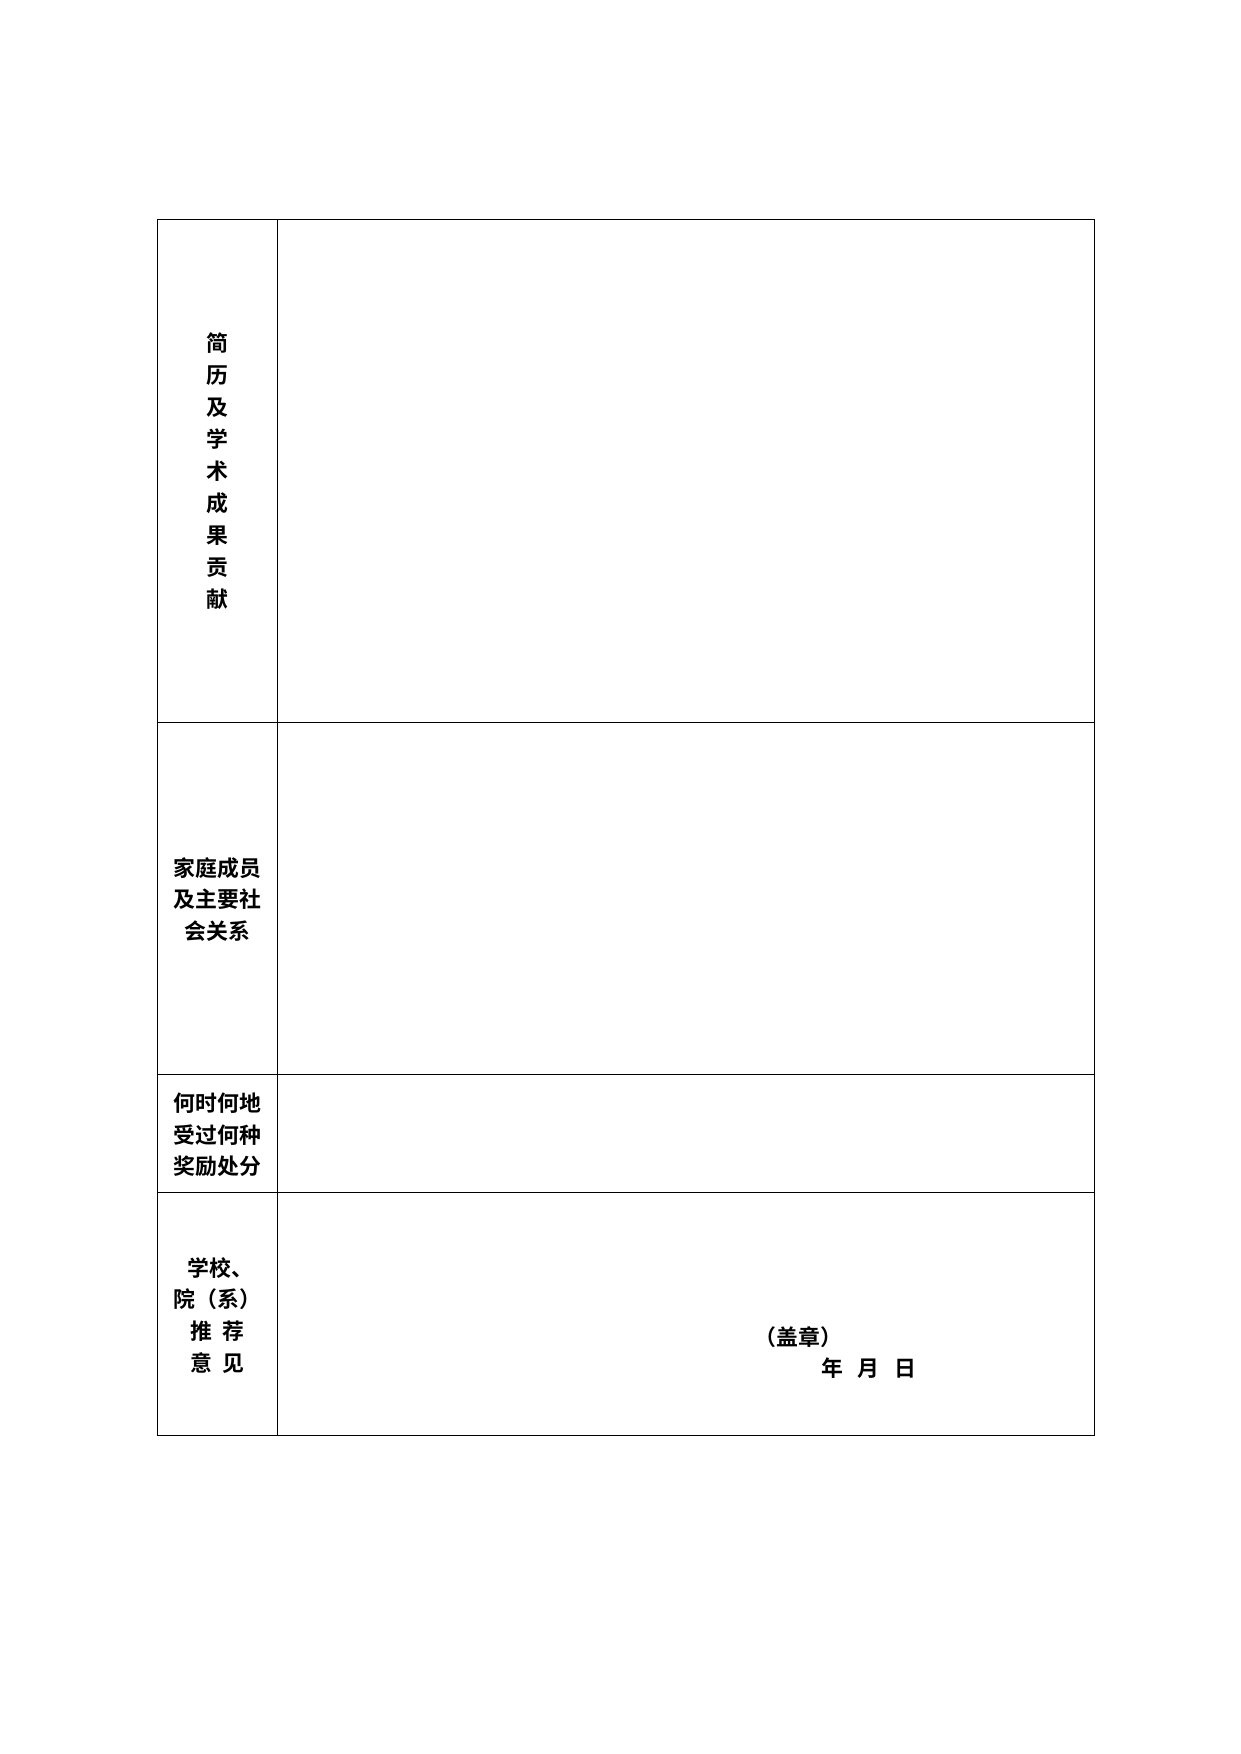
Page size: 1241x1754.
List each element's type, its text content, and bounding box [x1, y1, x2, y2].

table_cell 学校、 院（系） 推 荐 意 见 [158, 1193, 277, 1435]
table_cell [278, 723, 1094, 1074]
table_cell [278, 220, 1094, 722]
table_cell [278, 1075, 1094, 1192]
table_cell 简 历 及 学 术 成 果 贡 献 [158, 220, 277, 722]
table_cell 何时何地受过何种奖励处分 [158, 1075, 277, 1192]
table_cell （盖章） 年 月 日 [278, 1193, 1094, 1435]
table_cell 家庭成员及主要社会关系 [158, 723, 277, 1074]
